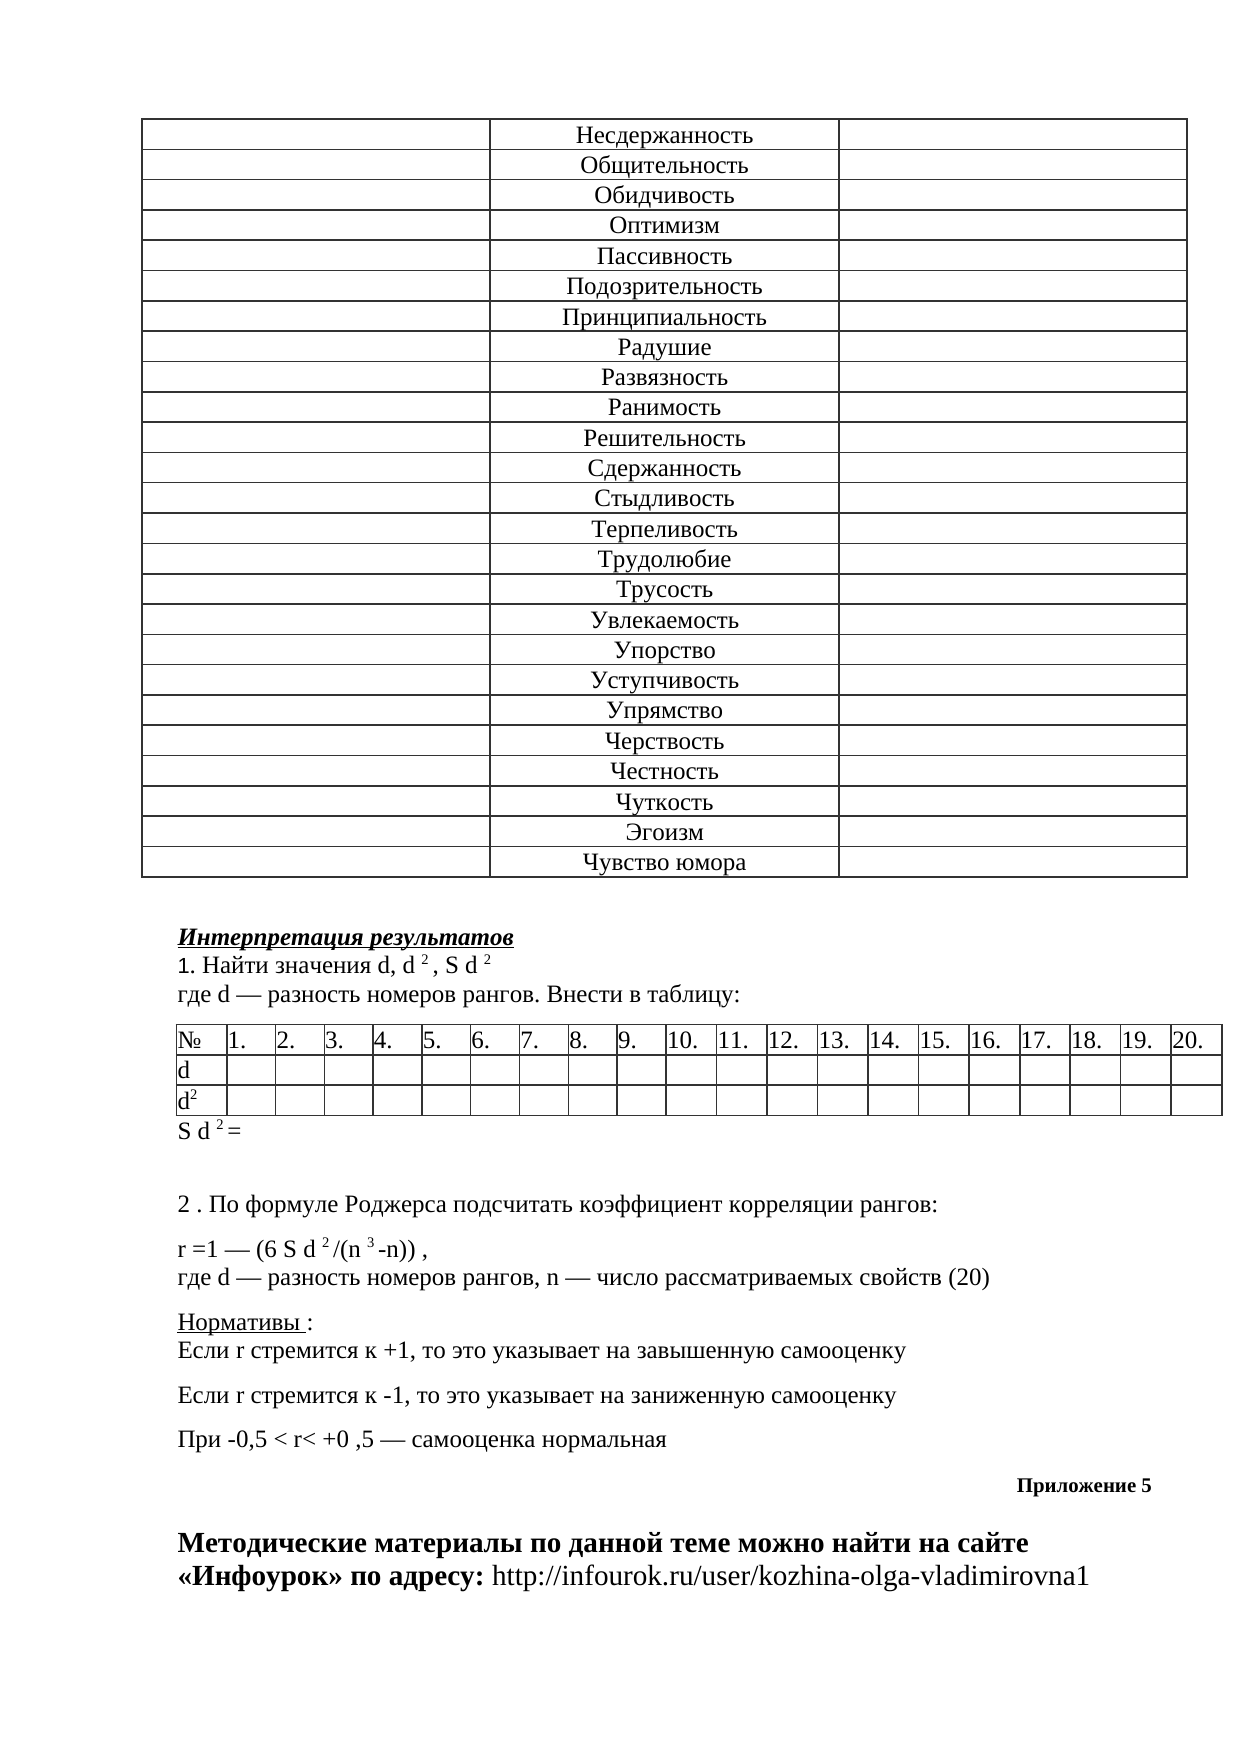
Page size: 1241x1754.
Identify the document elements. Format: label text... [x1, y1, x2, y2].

table_cell [667, 1086, 716, 1115]
table_cell [818, 1056, 867, 1084]
table_cell [840, 483, 1186, 512]
table_cell [840, 575, 1186, 603]
table_cell [143, 302, 489, 330]
table_cell [471, 1086, 519, 1115]
table_cell [520, 1086, 568, 1115]
table_header 7. [520, 1025, 568, 1054]
table_cell [840, 787, 1186, 815]
table_cell [471, 1056, 519, 1084]
table_cell [717, 1056, 766, 1084]
text Если r стремится к +1, то это указывает на завышенную самооценку [177, 1336, 1152, 1364]
table_header 6. [471, 1025, 519, 1054]
table_cell [143, 423, 489, 452]
table_cell [1172, 1056, 1221, 1084]
table_cell [228, 1086, 275, 1115]
table_cell [143, 665, 489, 694]
table_cell [840, 453, 1186, 482]
table_cell [143, 817, 489, 846]
table_header 20. [1172, 1025, 1221, 1054]
table_header 8. [569, 1025, 616, 1054]
text 1. Найти значения d, d 2 , S d 2 [177, 951, 1152, 979]
table_cell Радушие [491, 332, 838, 361]
table_header 1. [228, 1025, 275, 1054]
table_cell [1121, 1086, 1170, 1115]
text Интерпретация результатов [177, 922, 1152, 951]
table_cell Пассивность [491, 241, 838, 270]
table_cell [143, 180, 489, 209]
text Если r стремится к -1, то это указывает на заниженную самооценку [177, 1380, 1152, 1409]
table_cell [143, 756, 489, 785]
table_cell [228, 1056, 275, 1084]
table_cell Развязность [491, 362, 838, 391]
table_cell [520, 1056, 568, 1084]
table_cell [840, 393, 1186, 421]
table_cell [143, 544, 489, 573]
table_cell [143, 362, 489, 391]
table_cell [143, 575, 489, 603]
table_cell [423, 1086, 470, 1115]
table_cell [143, 241, 489, 270]
table_cell Решительность [491, 423, 838, 452]
table_cell [618, 1056, 665, 1084]
table_cell [143, 483, 489, 512]
table_cell [840, 423, 1186, 452]
table_cell Терпеливость [491, 514, 838, 542]
table_cell [970, 1086, 1019, 1115]
text 2 . По формуле Роджерса подсчитать коэффициент корреляции рангов: [177, 1189, 1152, 1218]
table_header 9. [618, 1025, 665, 1054]
table_cell [869, 1056, 918, 1084]
table_cell [840, 605, 1186, 633]
table_header 10. [667, 1025, 716, 1054]
table_cell [919, 1086, 968, 1115]
table_cell [143, 120, 489, 148]
table_cell [143, 453, 489, 482]
table_cell [840, 362, 1186, 391]
table_cell [840, 332, 1186, 361]
table_cell [840, 241, 1186, 270]
table_cell [869, 1086, 918, 1115]
table_header 16. [970, 1025, 1019, 1054]
table_cell [840, 665, 1186, 694]
text где d — разность номеров рангов, n — число рассматриваемых свойств (20) [177, 1262, 1152, 1291]
table_cell [143, 696, 489, 724]
table_header 3. [325, 1025, 372, 1054]
table_cell Уступчивость [491, 665, 838, 694]
table_cell [143, 211, 489, 239]
table_cell Принципиальность [491, 302, 838, 330]
table_cell [840, 726, 1186, 755]
table_cell [569, 1086, 616, 1115]
table_cell [840, 847, 1186, 876]
table_cell [1021, 1086, 1069, 1115]
table_cell Честность [491, 756, 838, 785]
text При -0,5 < r< +0 ,5 — самооценка нормальная [177, 1424, 1152, 1453]
table_cell [818, 1086, 867, 1115]
table_cell d2 [177, 1086, 226, 1115]
table_cell Увлекаемость [491, 605, 838, 633]
table_cell Чуткость [491, 787, 838, 815]
table_cell Сдержанность [491, 453, 838, 482]
text r =1 — (6 S d 2 /(n 3 -n)) , [177, 1234, 1152, 1262]
table_cell [325, 1056, 372, 1084]
table_cell [1121, 1056, 1170, 1084]
table_cell Трудолюбие [491, 544, 838, 573]
table_header 18. [1071, 1025, 1120, 1054]
table_cell [143, 271, 489, 300]
text S d 2 = [177, 1116, 1152, 1145]
table_header 12. [768, 1025, 817, 1054]
table_cell Упрямство [491, 696, 838, 724]
table_cell d [177, 1056, 226, 1084]
table_cell [276, 1086, 324, 1115]
table_cell [768, 1056, 817, 1084]
table_cell Стыдливость [491, 483, 838, 512]
table_cell [840, 514, 1186, 542]
table_cell Черствость [491, 726, 838, 755]
table_cell [840, 635, 1186, 664]
table_cell [143, 150, 489, 179]
table_cell [840, 302, 1186, 330]
table_cell [840, 211, 1186, 239]
table_cell Общительность [491, 150, 838, 179]
table_header № [177, 1025, 226, 1054]
table_cell Чувство юмора [491, 847, 838, 876]
table_cell Обидчивость [491, 180, 838, 209]
table_header 13. [818, 1025, 867, 1054]
text Нормативы : [177, 1307, 1152, 1336]
table_cell [840, 271, 1186, 300]
table_cell [143, 332, 489, 361]
table_cell [143, 635, 489, 664]
table_header 2. [276, 1025, 324, 1054]
table_cell [840, 756, 1186, 785]
table_cell [569, 1056, 616, 1084]
table_header 14. [869, 1025, 918, 1054]
table_cell [970, 1056, 1019, 1084]
table_cell [374, 1056, 421, 1084]
table_cell [840, 544, 1186, 573]
table_cell [143, 847, 489, 876]
table_cell [143, 393, 489, 421]
table_cell [840, 817, 1186, 846]
table_cell Подозрительность [491, 271, 838, 300]
table_cell [143, 514, 489, 542]
table_header 4. [374, 1025, 421, 1054]
table_cell [618, 1086, 665, 1115]
table_header 11. [717, 1025, 766, 1054]
table_cell [840, 150, 1186, 179]
table_cell [667, 1056, 716, 1084]
table_cell [840, 120, 1186, 148]
table_cell [840, 180, 1186, 209]
text Приложение 5 [177, 1469, 1152, 1497]
table_cell [143, 605, 489, 633]
table_cell [374, 1086, 421, 1115]
text Методические материалы по данной теме можно найти на сайте «Инфоурок» по адресу: http://infourok.ru/user/kozhina-olga-vladimirovna1 [177, 1525, 1152, 1592]
table_cell [1172, 1086, 1221, 1115]
table_header 15. [919, 1025, 968, 1054]
table_cell [276, 1056, 324, 1084]
table_header 17. [1021, 1025, 1069, 1054]
table_cell Оптимизм [491, 211, 838, 239]
table_cell Ранимость [491, 393, 838, 421]
table_cell [919, 1056, 968, 1084]
table_header 19. [1121, 1025, 1170, 1054]
table_cell [423, 1056, 470, 1084]
table_cell [325, 1086, 372, 1115]
table_cell Эгоизм [491, 817, 838, 846]
table_cell [717, 1086, 766, 1115]
table_cell [1071, 1056, 1120, 1084]
table_cell Трусость [491, 575, 838, 603]
table_cell [143, 726, 489, 755]
table_cell [1071, 1086, 1120, 1115]
table_cell Упорство [491, 635, 838, 664]
table_cell [840, 696, 1186, 724]
table_header 5. [423, 1025, 470, 1054]
table_cell [143, 787, 489, 815]
table_cell [1021, 1056, 1069, 1084]
table_cell [768, 1086, 817, 1115]
text где d — разность номеров рангов. Внести в таблицу: [177, 979, 1152, 1008]
table_cell Несдержанность [491, 120, 838, 148]
